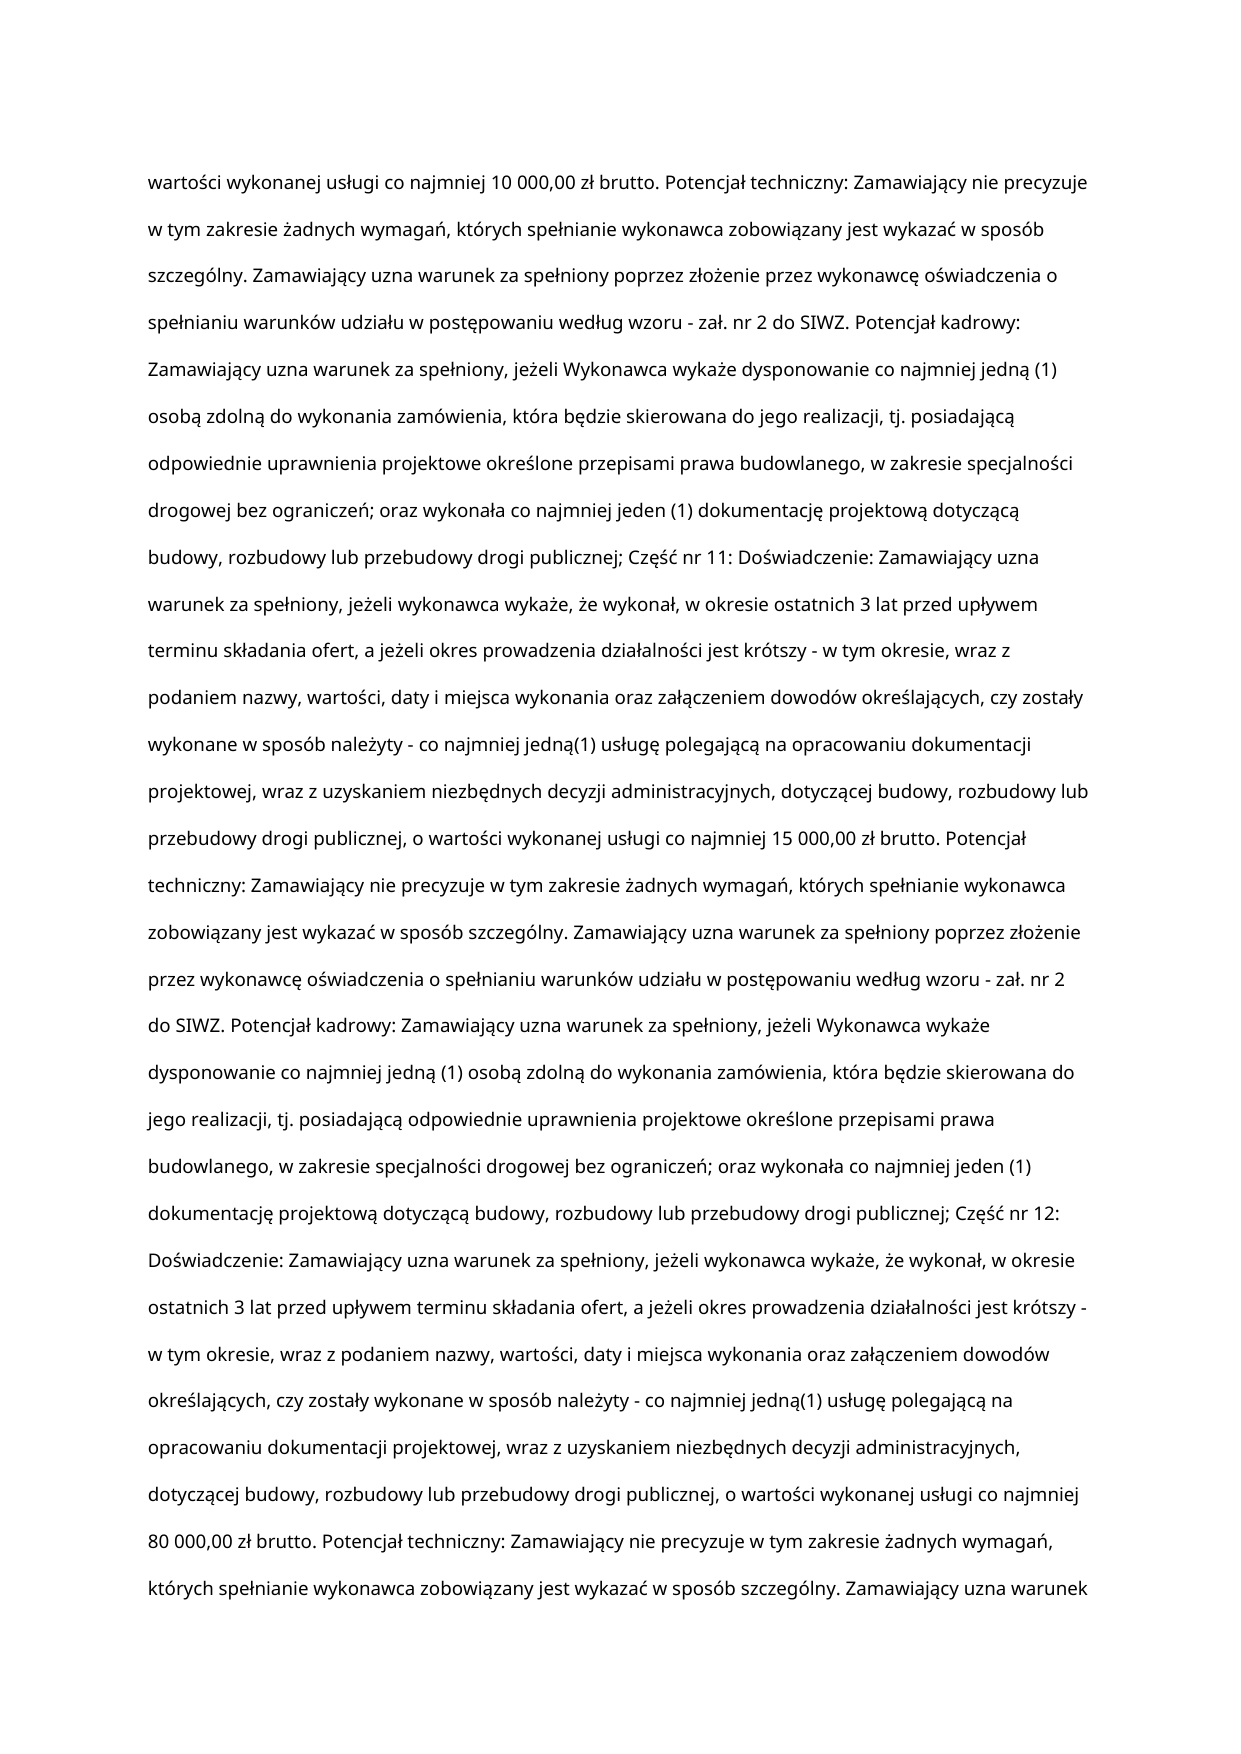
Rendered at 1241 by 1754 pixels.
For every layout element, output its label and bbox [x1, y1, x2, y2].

text [148, 148, 1093, 1601]
